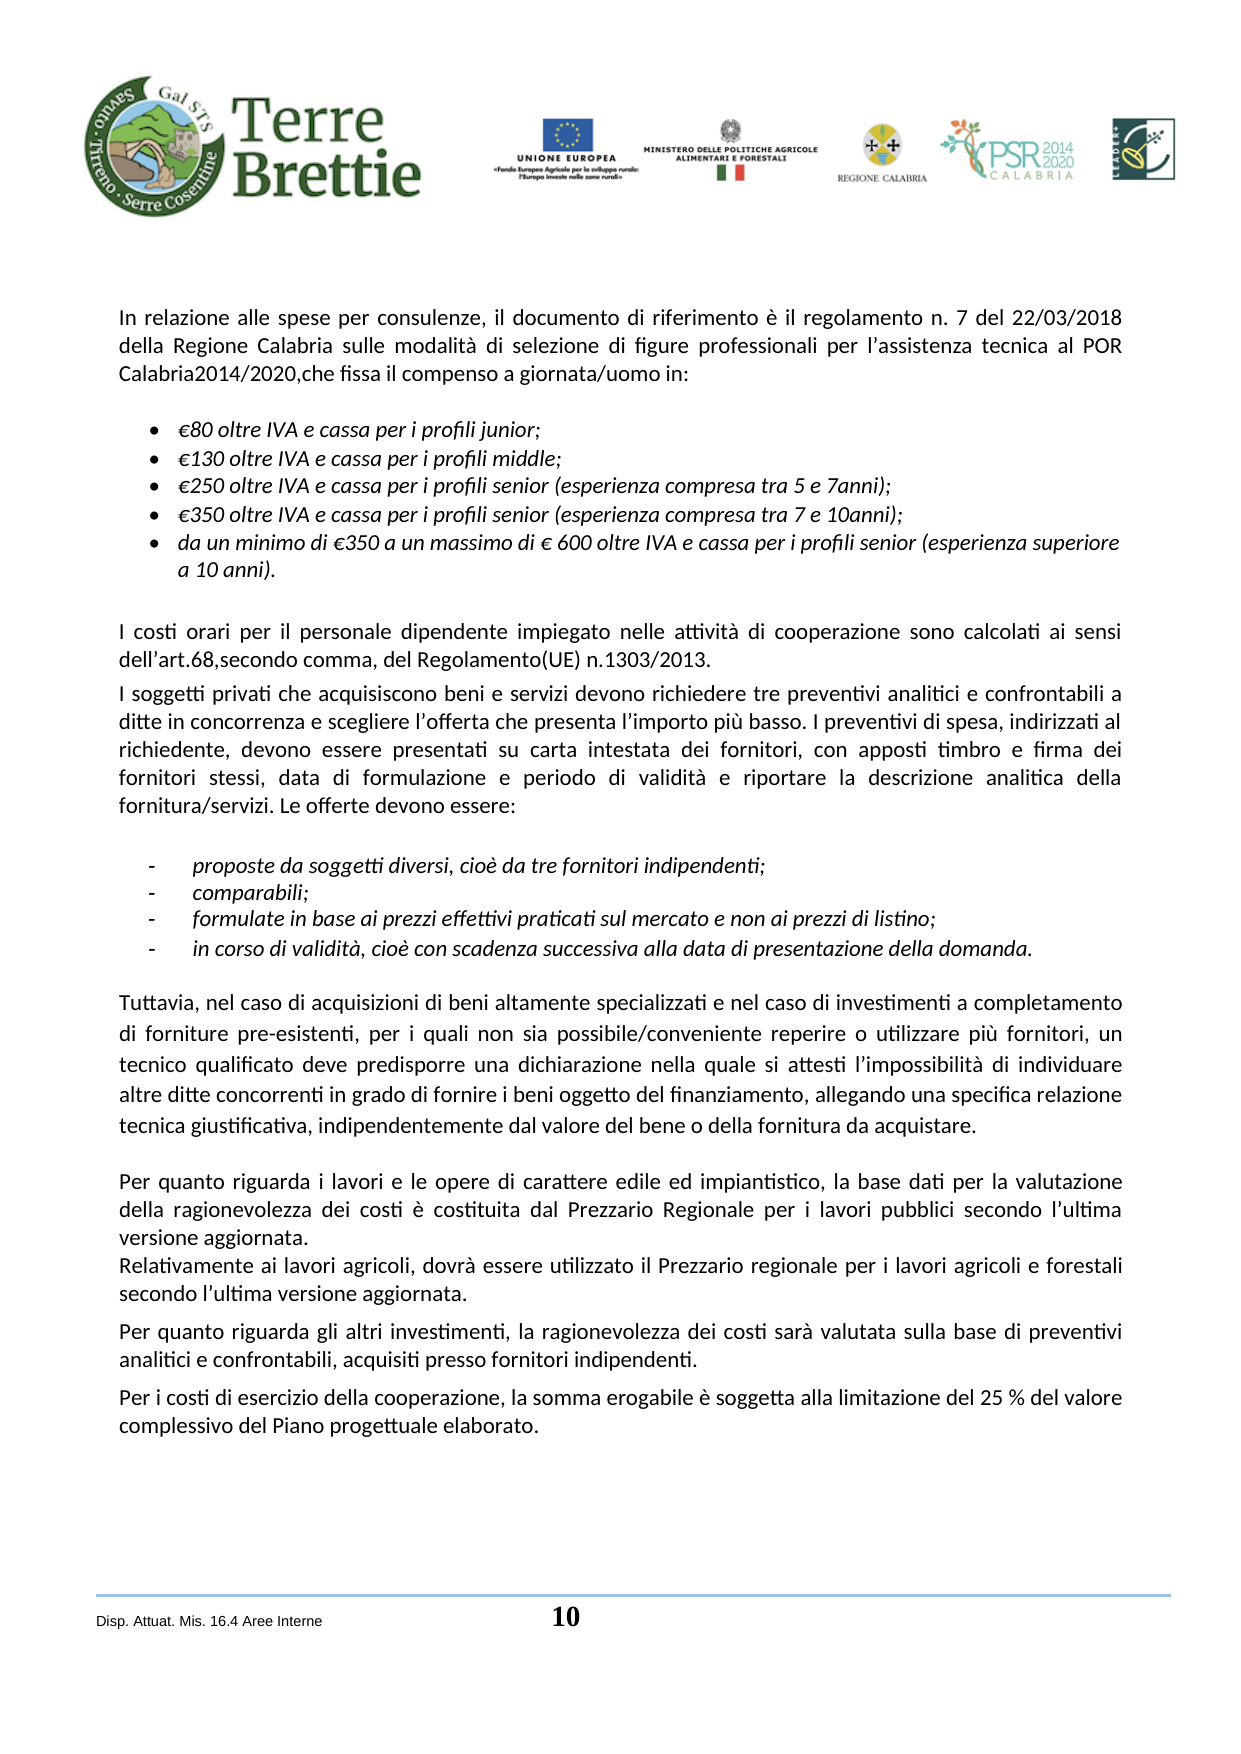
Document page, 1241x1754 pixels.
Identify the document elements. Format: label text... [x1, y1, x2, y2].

text I soggetti privati che acquisiscono beni e servizi devono richiedere tre preventivi analitici e confrontabili a ditte in concorrenza e scegliere l’offerta che presenta l’importo più basso. I preventivi di spesa, indirizzati al richiedente, devono essere presentati su carta intestata dei fornitori, con apposti timbro e firma dei fornitori stessi, data di formulazione e periodo di validità e riportare la descrizione analitica della fornitura/servizi. Le offerte devono essere: [119, 679, 1124, 819]
list da un minimo di €350 a un massimo di € 600 oltre IVA e cassa per i profili senior (esperienza superiore a 10 anni). [148, 528, 1124, 583]
list formulate in base ai prezzi effettivi praticati sul mercato e non ai prezzi di listino; [148, 906, 1171, 932]
list €130 oltre IVA e cassa per i profili middle; [148, 444, 1171, 472]
text Per quanto riguarda gli altri investimenti, la ragionevolezza dei costi sarà valutata sulla base di preventivi analitici e confrontabili, acquisiti presso fornitori indipendenti. [119, 1317, 1124, 1373]
list proposte da soggetti diversi, cioè da tre fornitori indipendenti; [148, 853, 1171, 879]
text Tuttavia, nel caso di acquisizioni di beni altamente specializzati e nel caso di investimenti a completamento di forniture pre-esistenti, per i quali non sia possibile/conveniente reperire o utilizzare più fornitori, un tecnico qualificato deve predisporre una dichiarazione nella quale si attesti l’impossibilità di individuare altre ditte concorrenti in grado di fornire i beni oggetto del finanziamento, allegando una specifica relazione tecnica giustificativa, indipendentemente dal valore del bene o della fornitura da acquistare. [119, 988, 1125, 1139]
text Per quanto riguarda i lavori e le opere di carattere edile ed impiantistico, la base dati per la valutazione della ragionevolezza dei costi è costituita dal Prezzario Regionale per i lavori pubblici secondo l’ultima versione aggiornata. [119, 1167, 1124, 1251]
list comparabili; [148, 879, 1171, 906]
text I costi orari per il personale dipendente impiegato nelle attività di cooperazione sono calcolati ai sensi dell’art.68,secondo comma, del Regolamento(UE) n.1303/2013. [119, 617, 1124, 673]
picture [462, 115, 1207, 185]
list €350 oltre IVA e cassa per i profili senior (esperienza compresa tra 7 e 10anni); [148, 500, 1171, 528]
list in corso di validità, cioè con scadenza successiva alla data di presentazione della domanda. [148, 932, 1123, 963]
picture [73, 66, 440, 226]
text In relazione alle spese per consulenze, il documento di riferimento è il regolamento n. 7 del 22/03/2018 della Regione Calabria sulle modalità di selezione di figure professionali per l’assistenza tecnica al POR Calabria2014/2020,che fissa il compenso a giornata/uomo in: [119, 303, 1124, 387]
text Per i costi di esercizio della cooperazione, la somma erogabile è soggetta alla limitazione del 25 % del valore complessivo del Piano progettuale elaborato. [119, 1383, 1124, 1439]
list €250 oltre IVA e cassa per i profili senior (esperienza compresa tra 5 e 7anni); [148, 472, 1171, 500]
text Relativamente ai lavori agricoli, dovrà essere utilizzato il Prezzario regionale per i lavori agricoli e forestali secondo l’ultima versione aggiornata. [119, 1251, 1124, 1307]
list €80 oltre IVA e cassa per i profili junior; [148, 416, 1171, 443]
